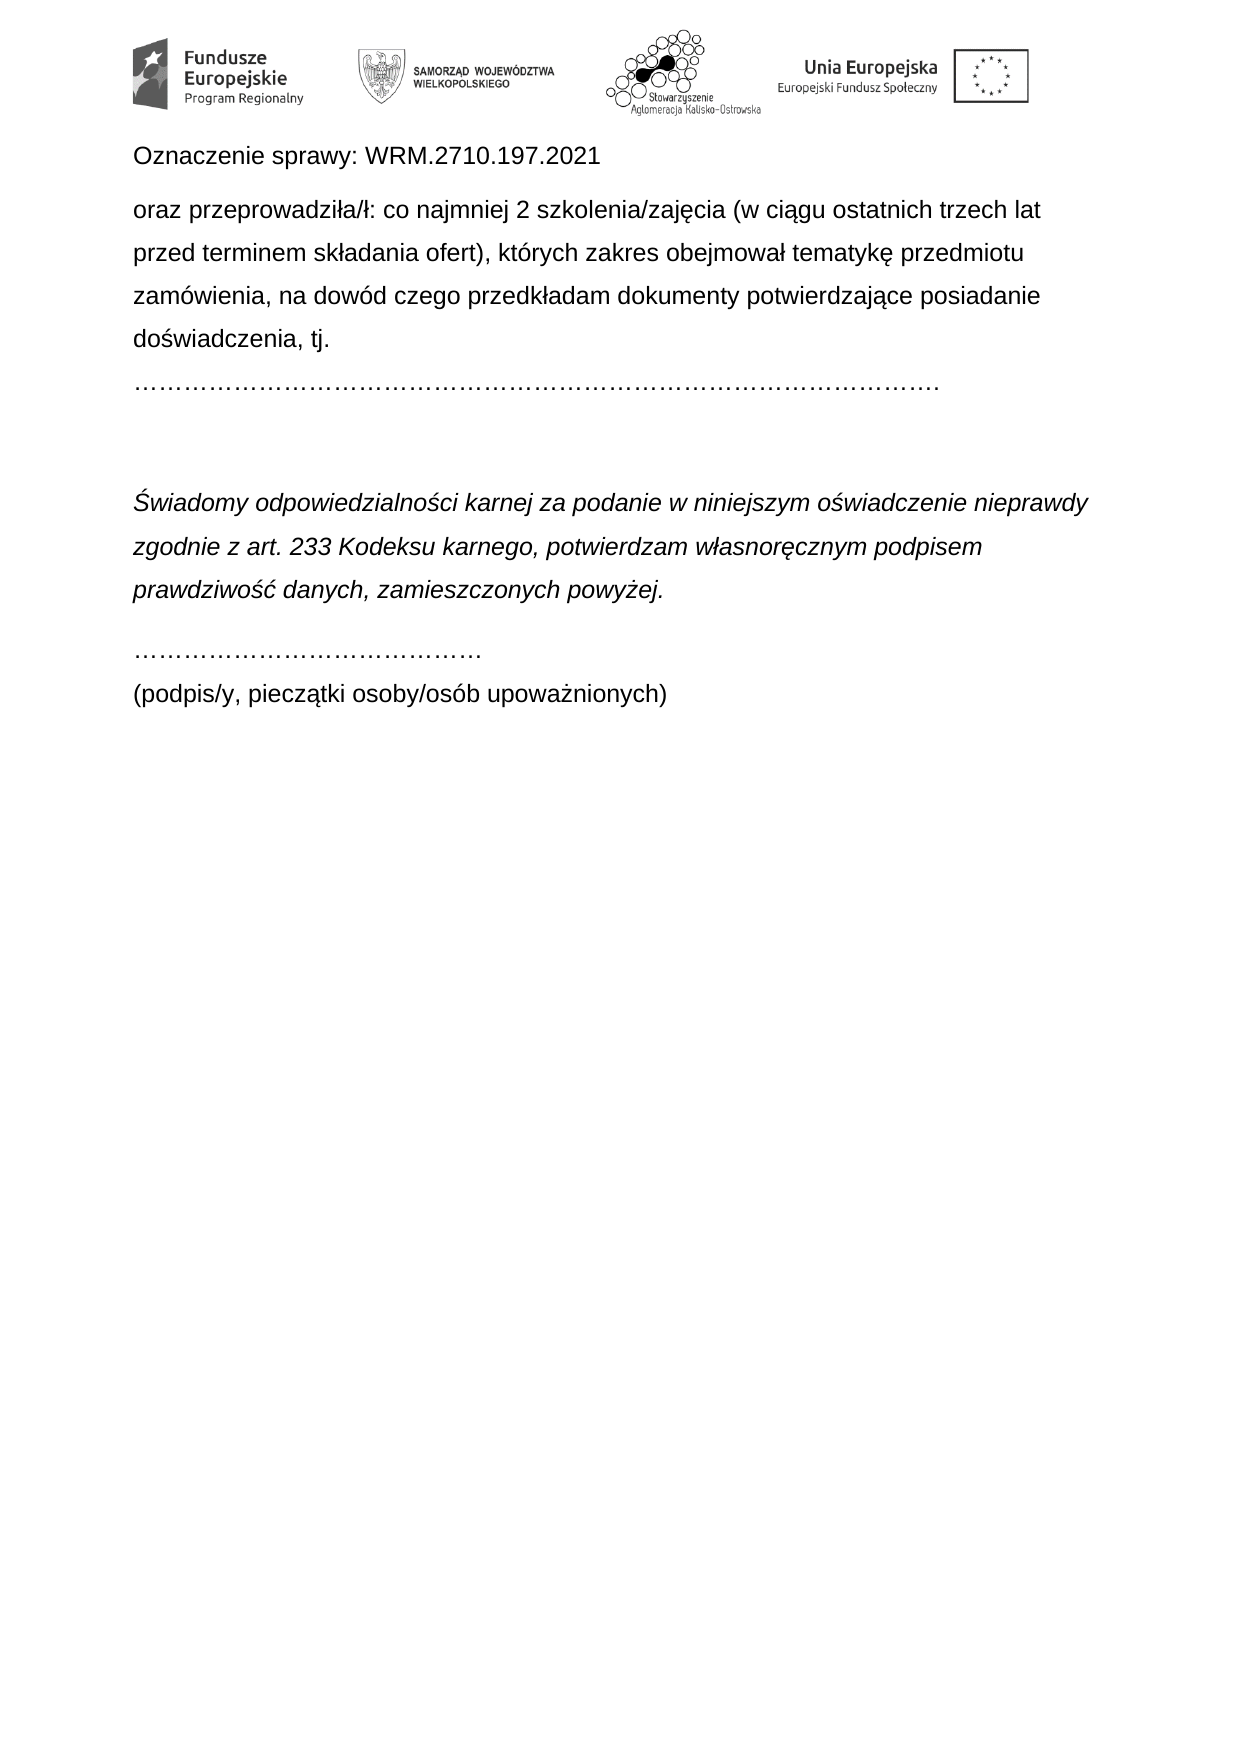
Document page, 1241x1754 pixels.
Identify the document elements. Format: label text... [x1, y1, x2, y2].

text Świadomy odpowiedzialności karnej za podanie w niniejszym oświadczenie nieprawdy zgodnie z art. 233 Kodeksu karnego, potwierdzam własnoręcznym podpisem prawdziwość danych, zamieszczonych powyżej. [133, 488, 1100, 603]
picture [132, 29, 1029, 116]
text …………………………………… (podpis/y, pieczątki osoby/osób upoważnionych) [133, 636, 1100, 707]
text oraz przeprowadziła/ł: co najmniej 2 szkolenia/zajęcia (w ciągu ostatnich trzech lat przed terminem składania ofert), których zakres obejmował tematykę przedmiotu zamówienia, na dowód czego przedkładam dokumenty potwierdzające posiadanie doświadczenia, tj. ……………………………………………………………………………………. [133, 194, 1100, 396]
